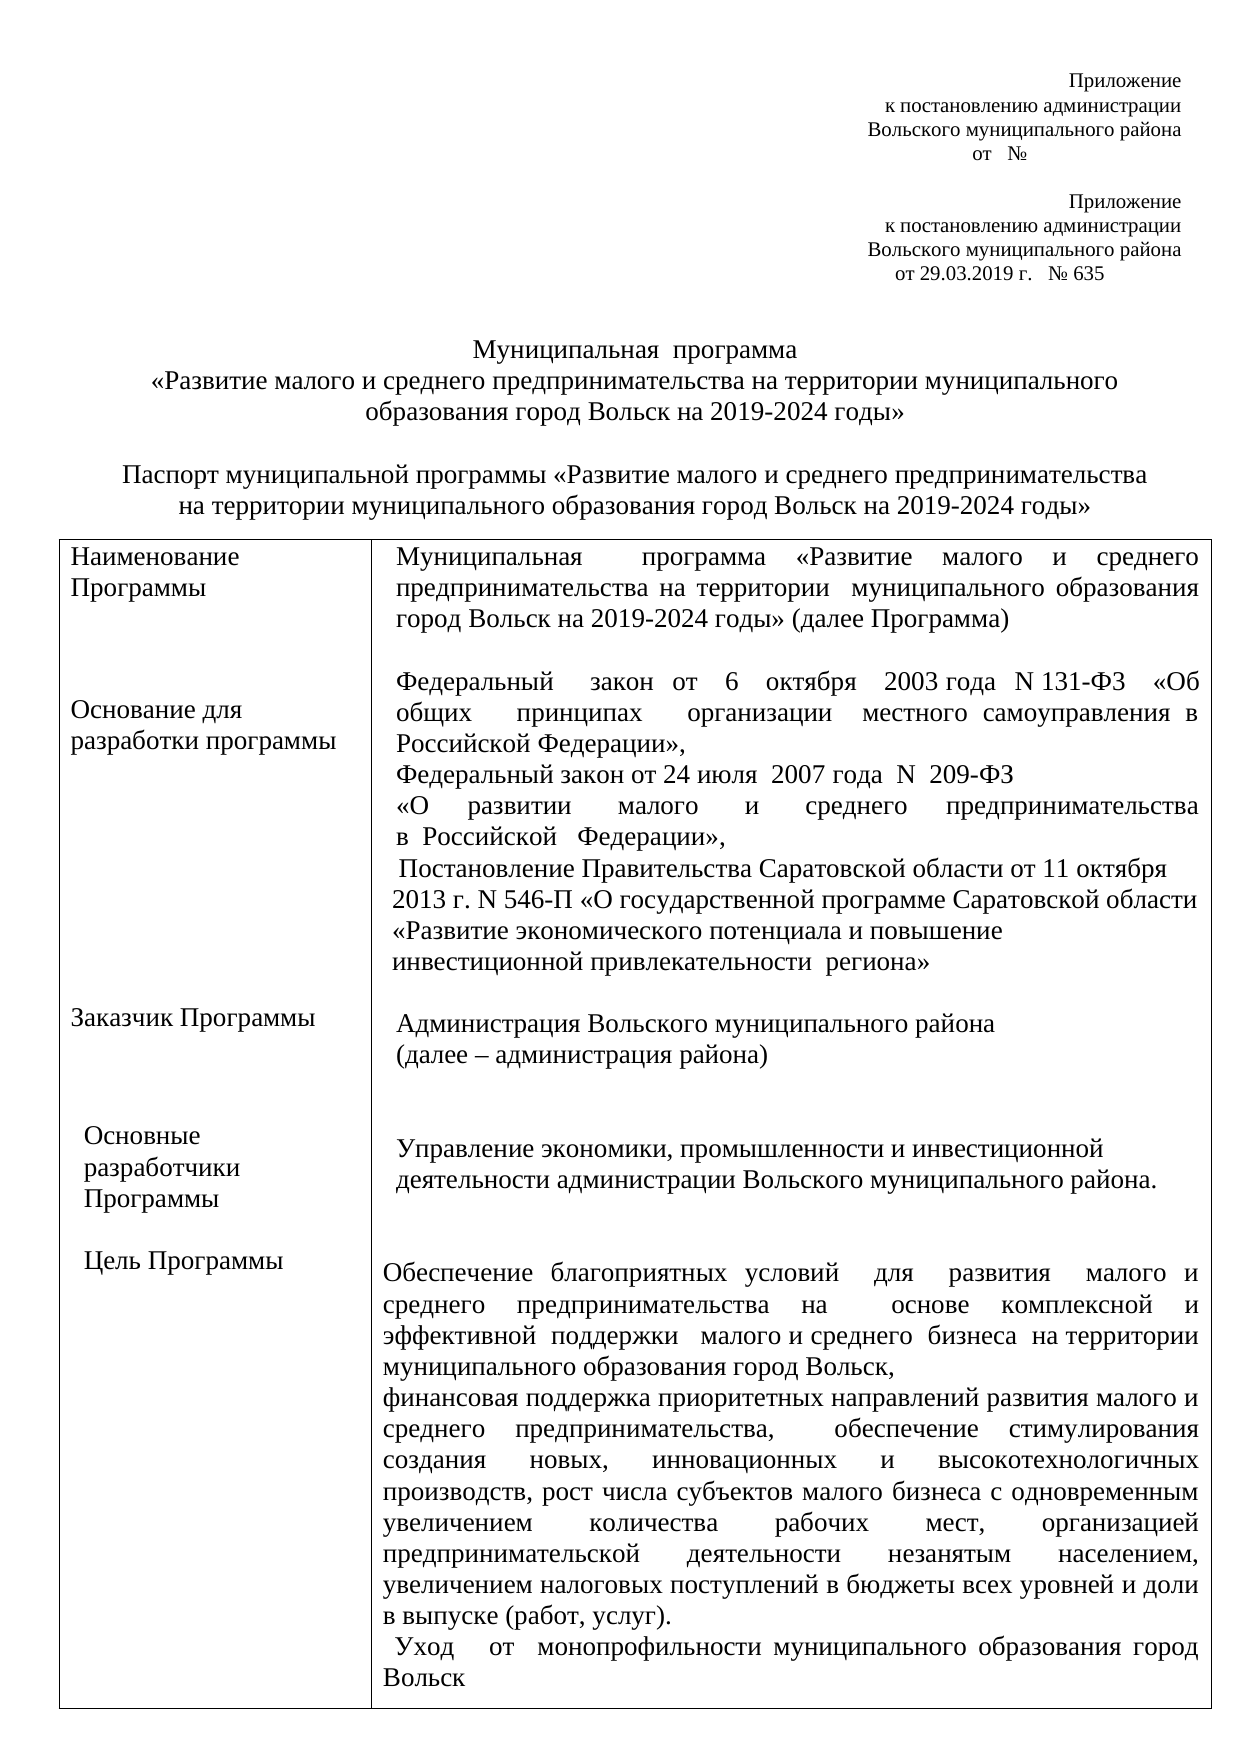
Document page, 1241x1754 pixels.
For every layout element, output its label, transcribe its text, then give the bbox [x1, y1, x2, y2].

text Приложение [89, 68, 1181, 92]
text Паспорт муниципальной программы «Развитие малого и среднего предпринимательства [89, 458, 1181, 489]
text от № [89, 141, 1181, 165]
text Муниципальная программа «Развитие малого и среднего предпринимательства на территории муниципального образования город Вольск на 2019-2024 годы» [89, 333, 1181, 427]
text от 29.03.2019 г. № 635 [89, 261, 1181, 285]
text Вольского муниципального района [89, 237, 1181, 261]
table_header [372, 540, 1211, 1708]
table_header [60, 540, 371, 1708]
text к постановлению администрации [89, 92, 1181, 117]
text на территории муниципального образования город Вольск на 2019-2024 годы» [89, 489, 1181, 520]
text к постановлению администрации [89, 213, 1181, 237]
text Вольского муниципального района [89, 117, 1181, 141]
text Приложение [89, 189, 1181, 213]
